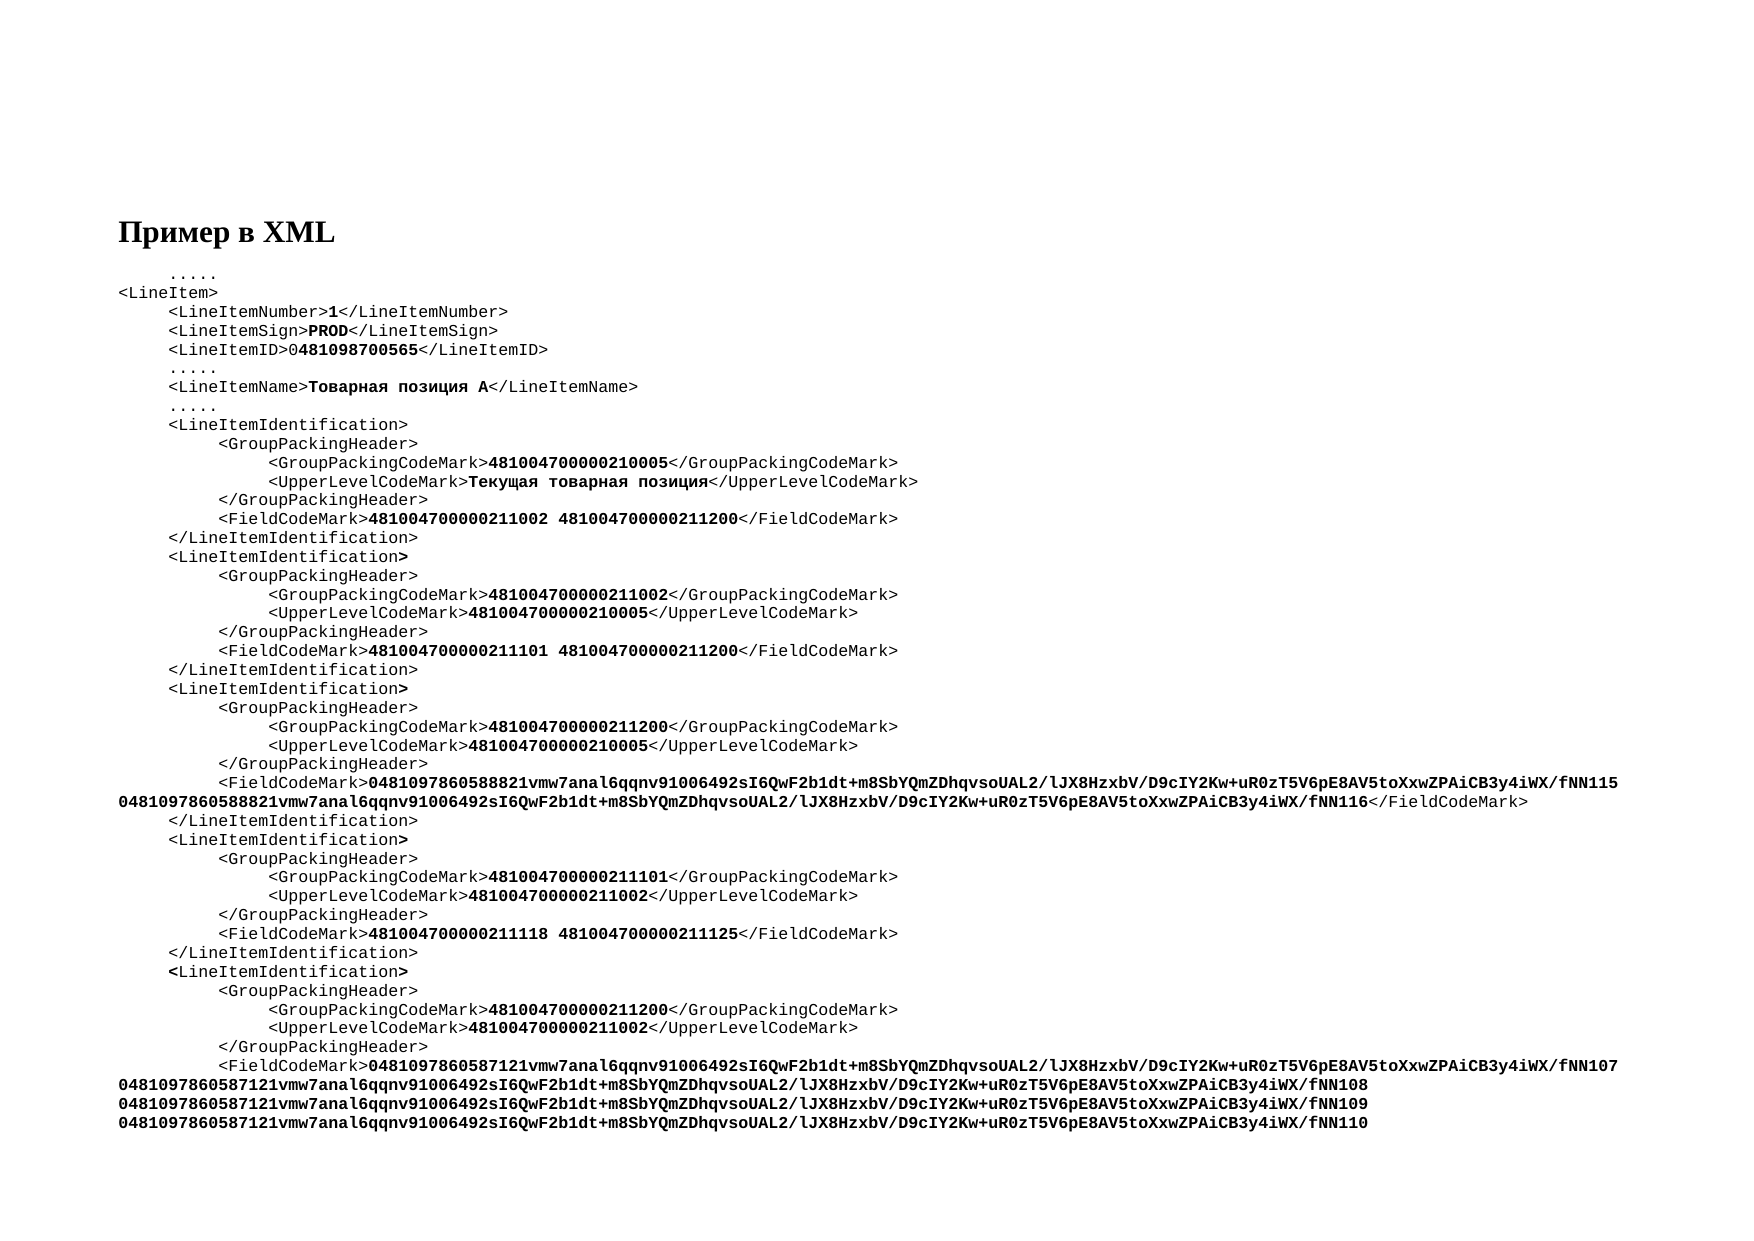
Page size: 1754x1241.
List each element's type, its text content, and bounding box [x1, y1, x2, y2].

text <GroupPackingCodeMark>481004700000211200</GroupPackingCodeMark> [118, 718, 1636, 737]
text </LineItemIdentification> [118, 530, 1636, 548]
text </LineItemIdentification> [118, 662, 1636, 681]
text <FieldCodeMark>0481097860587121vmw7anal6qqnv91006492sI6QwF2b1dt+m8SbYQmZDhqvsoUAL2/lJX8HzxbV/D9cIY2Kw+uR0zT5V6pE8AV5toXxwZPAiCB3y4iWX/fNN107 [118, 1058, 1636, 1076]
text Пример в XML [118, 213, 1636, 249]
text <GroupPackingHeader> [118, 435, 1636, 454]
text <UpperLevelCodeMark>Текущая товарная позиция</UpperLevelCodeMark> [118, 473, 1636, 492]
text <GroupPackingHeader> [118, 982, 1636, 1001]
text </LineItemIdentification> [118, 812, 1636, 831]
text <GroupPackingCodeMark>481004700000211200</GroupPackingCodeMark> [118, 1001, 1636, 1020]
text <LineItemIdentification> [118, 831, 1636, 850]
text 0481097860588821vmw7anal6qqnv91006492sI6QwF2b1dt+m8SbYQmZDhqvsoUAL2/lJX8HzxbV/D9cIY2Kw+uR0zT5V6pE8AV5toXxwZPAiCB3y4iWX/fNN116</FieldCodeMark> [118, 794, 1636, 812]
text <UpperLevelCodeMark>481004700000210005</UpperLevelCodeMark> [118, 737, 1636, 756]
text 0481097860587121vmw7anal6qqnv91006492sI6QwF2b1dt+m8SbYQmZDhqvsoUAL2/lJX8HzxbV/D9cIY2Kw+uR0zT5V6pE8AV5toXxwZPAiCB3y4iWX/fNN110 [118, 1114, 1636, 1133]
text <LineItemName>Товарная позиция А</LineItemName> [118, 379, 1636, 398]
text <FieldCodeMark>481004700000211118 481004700000211125</FieldCodeMark> [118, 926, 1636, 944]
text <GroupPackingHeader> [118, 567, 1636, 586]
text <LineItem> [118, 284, 1636, 303]
text <UpperLevelCodeMark>481004700000210005</UpperLevelCodeMark> [118, 605, 1636, 624]
text <FieldCodeMark>481004700000211002 481004700000211200</FieldCodeMark> [118, 511, 1636, 530]
text <LineItemNumber>1</LineItemNumber> [118, 303, 1636, 322]
text <FieldCodeMark>0481097860588821vmw7anal6qqnv91006492sI6QwF2b1dt+m8SbYQmZDhqvsoUAL2/lJX8HzxbV/D9cIY2Kw+uR0zT5V6pE8AV5toXxwZPAiCB3y4iWX/fNN115 [118, 775, 1636, 794]
text ..... [118, 266, 1636, 284]
text <GroupPackingHeader> [118, 850, 1636, 869]
text <FieldCodeMark>481004700000211101 481004700000211200</FieldCodeMark> [118, 643, 1636, 662]
text <LineItemSign>PROD</LineItemSign> [118, 322, 1636, 341]
text </GroupPackingHeader> [118, 492, 1636, 511]
text </GroupPackingHeader> [118, 756, 1636, 775]
text ..... [118, 360, 1636, 379]
text <LineItemIdentification> [118, 548, 1636, 567]
text </GroupPackingHeader> [118, 907, 1636, 926]
text </LineItemIdentification> [118, 944, 1636, 963]
text <GroupPackingCodeMark>481004700000210005</GroupPackingCodeMark> [118, 454, 1636, 473]
text <LineItemIdentification> [118, 681, 1636, 699]
text </GroupPackingHeader> [118, 1039, 1636, 1058]
text <UpperLevelCodeMark>481004700000211002</UpperLevelCodeMark> [118, 888, 1636, 907]
text <GroupPackingCodeMark>481004700000211101</GroupPackingCodeMark> [118, 869, 1636, 888]
text 0481097860587121vmw7anal6qqnv91006492sI6QwF2b1dt+m8SbYQmZDhqvsoUAL2/lJX8HzxbV/D9cIY2Kw+uR0zT5V6pE8AV5toXxwZPAiCB3y4iWX/fNN108 [118, 1076, 1636, 1095]
text <LineItemID>0481098700565</LineItemID> [118, 341, 1636, 360]
text </GroupPackingHeader> [118, 624, 1636, 643]
text ..... [118, 398, 1636, 417]
text <LineItemIdentification> [118, 963, 1636, 982]
text <UpperLevelCodeMark>481004700000211002</UpperLevelCodeMark> [118, 1020, 1636, 1039]
text <LineItemIdentification> [118, 417, 1636, 435]
text <GroupPackingCodeMark>481004700000211002</GroupPackingCodeMark> [118, 586, 1636, 605]
text 0481097860587121vmw7anal6qqnv91006492sI6QwF2b1dt+m8SbYQmZDhqvsoUAL2/lJX8HzxbV/D9cIY2Kw+uR0zT5V6pE8AV5toXxwZPAiCB3y4iWX/fNN109 [118, 1095, 1636, 1114]
text <GroupPackingHeader> [118, 699, 1636, 718]
